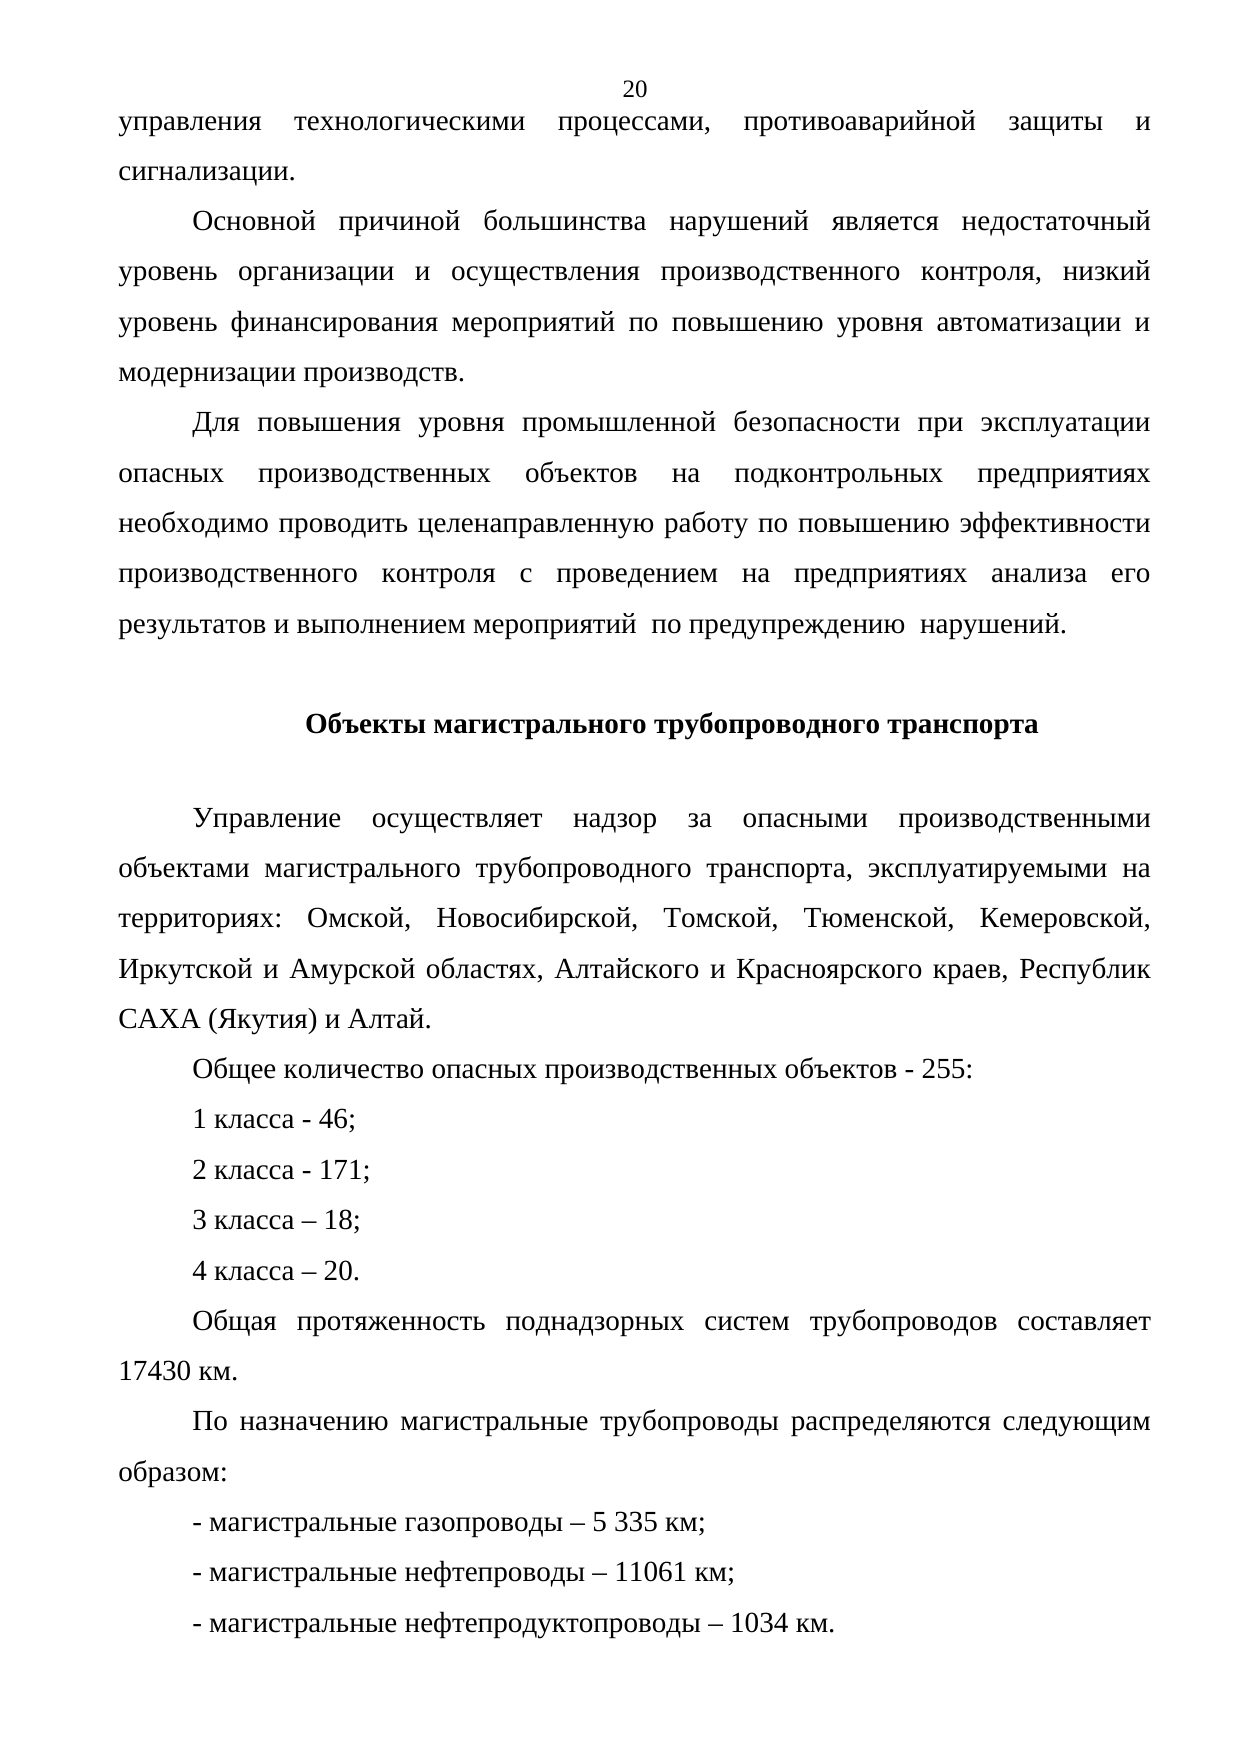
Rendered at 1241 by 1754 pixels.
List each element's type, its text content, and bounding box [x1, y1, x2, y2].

subtitle Объекты магистрального трубопроводного транспорта [118, 706, 1152, 740]
text 4 класса – 20. [118, 1253, 1152, 1286]
text - магистральные нефтепродуктопроводы – 1034 км. [118, 1605, 1152, 1638]
text 2 класса - 171; [118, 1152, 1152, 1186]
text - магистральные газопроводы – 5 335 км; [118, 1504, 1152, 1538]
text Управление осуществляет надзор за опасными производственными объектами магистрального трубопроводного транспорта, эксплуатируемыми на территориях: Омской, Новосибирской, Томской, Тюменской, Кемеровской, Иркутской и Амурской областях, Алтайского и Красноярского краев, Республик САХА (Якутия) и Алтай. [118, 800, 1152, 1034]
text Общая протяженность поднадзорных систем трубопроводов составляет 17430 км. [118, 1303, 1152, 1387]
text 1 класса - 46; [118, 1102, 1152, 1135]
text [118, 103, 1152, 186]
text Общее количество опасных производственных объектов - 255: [118, 1051, 1152, 1085]
text Для повышения уровня промышленной безопасности при эксплуатации опасных производственных объектов на подконтрольных предприятиях необходимо проводить целенаправленную работу по повышению эффективности производственного контроля с проведением на предприятиях анализа его результатов и выполнением мероприятий по предупреждению нарушений. [118, 404, 1152, 639]
text 3 класса – 18; [118, 1202, 1152, 1236]
text По назначению магистральные трубопроводы распределяются следующим образом: [118, 1403, 1152, 1487]
text Основной причиной большинства нарушений является недостаточный уровень организации и осуществления производственного контроля, низкий уровень финансирования мероприятий по повышению уровня автоматизации и модернизации производств. [118, 203, 1152, 388]
text - магистральные нефтепроводы – 11061 км; [118, 1554, 1152, 1588]
